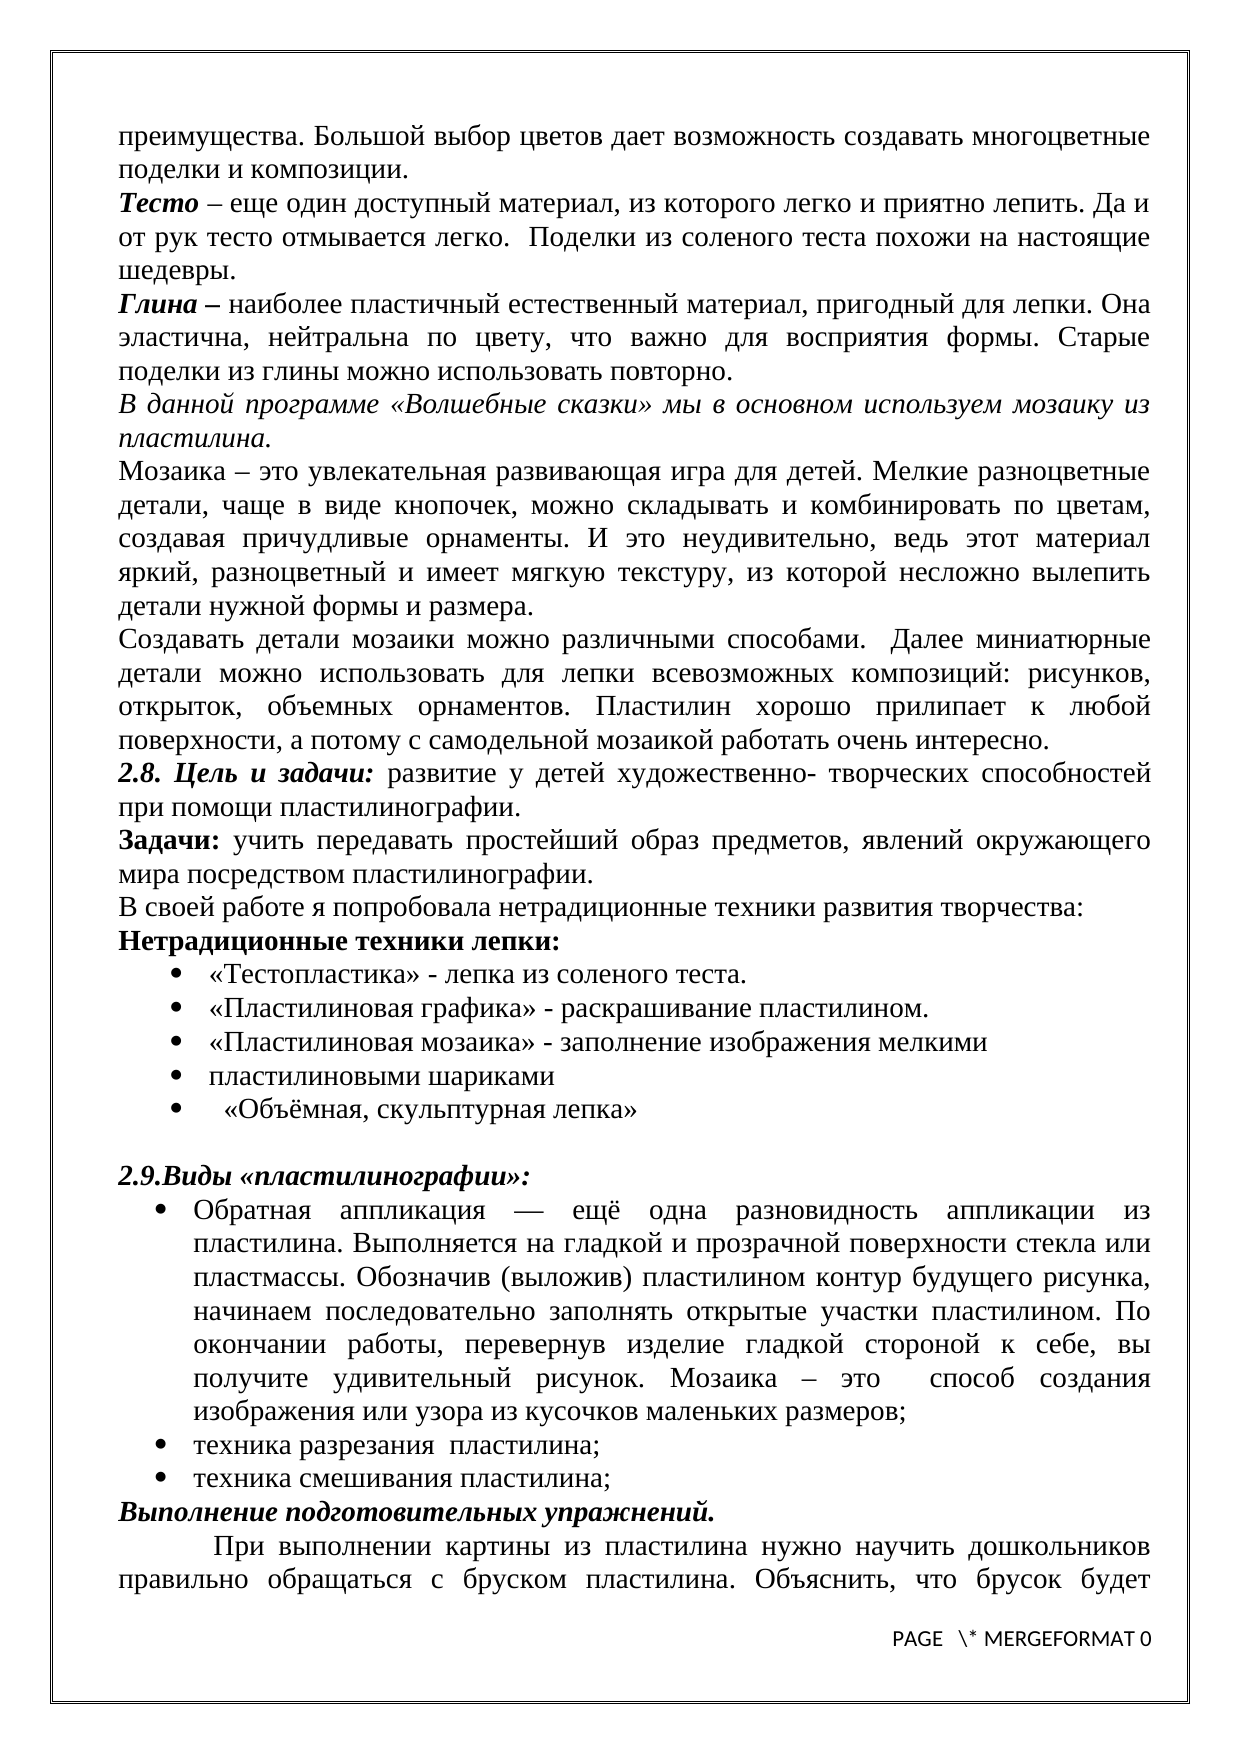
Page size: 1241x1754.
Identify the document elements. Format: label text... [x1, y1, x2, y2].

list «Объёмная, скульптурная лепка» [171, 1091, 1152, 1125]
text Нетрадиционные техники лепки: [118, 923, 1152, 957]
text Мозаика – это увлекательная развивающая игра для детей. Мелкие разноцветные детали, чаще в виде кнопочек, можно складывать и комбинировать по цветам, создавая причудливые орнаменты. И это неудивительно, ведь этот материал яркий, разноцветный и имеет мягкую текстуру, из которой несложно вылепить детали нужной формы и размера. [118, 453, 1152, 621]
list пластилиновыми шариками [171, 1058, 1152, 1091]
text 2.9.Виды «пластилинографии»: [118, 1158, 1152, 1192]
list техника разрезания пластилина; [156, 1427, 1152, 1461]
text В данной программе «Волшебные сказки» мы в основном используем мозаику из пластилина. [118, 386, 1152, 453]
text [118, 118, 1152, 185]
list Обратная аппликация — ещё одна разновидность аппликации из пластилина. Выполняется на гладкой и прозрачной поверхности стекла или пластмассы. Обозначив (выложив) пластилином контур будущего рисунка, начинаем последовательно заполнять открытые участки пластилином. По окончании работы, перевернув изделие гладкой стороной к себе, вы получите удивительный рисунок. Мозаика – это способ создания изображения или узора из кусочков маленьких размеров; [156, 1192, 1152, 1427]
text Задачи: учить передавать простейший образ предметов, явлений окружающего мира посредством пластилинографии. [118, 822, 1152, 889]
text Выполнение подготовительных упражнений. [118, 1494, 1152, 1528]
list «Пластилиновая графика» - раскрашивание пластилином. [171, 990, 1152, 1024]
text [118, 1528, 1152, 1595]
list техника смешивания пластилина; [156, 1461, 1152, 1494]
text 2.8. Цель и задачи: развитие у детей художественно- творческих способностей при помощи пластилинографии. [118, 755, 1152, 822]
list «Тестопластика» - лепка из соленого теста. [171, 957, 1152, 990]
list «Пластилиновая мозаика» - заполнение изображения мелкими [171, 1024, 1152, 1058]
text В своей работе я попробовала нетрадиционные техники развития творчества: [118, 889, 1152, 923]
text Тесто – еще один доступный материал, из которого легко и приятно лепить. Да и от рук тесто отмывается легко. Поделки из соленого теста похожи на настоящие шедевры. [118, 185, 1152, 286]
text Глина – наиболее пластичный естественный материал, пригодный для лепки. Она эластична, нейтральна по цвету, что важно для восприятия формы. Старые поделки из глины можно использовать повторно. [118, 286, 1152, 386]
text Создавать детали мозаики можно различными способами. Далее миниатюрные детали можно использовать для лепки всевозможных композиций: рисунков, открыток, объемных орнаментов. Пластилин хорошо прилипает к любой поверхности, а потому с самодельной мозаикой работать очень интересно. [118, 621, 1152, 755]
